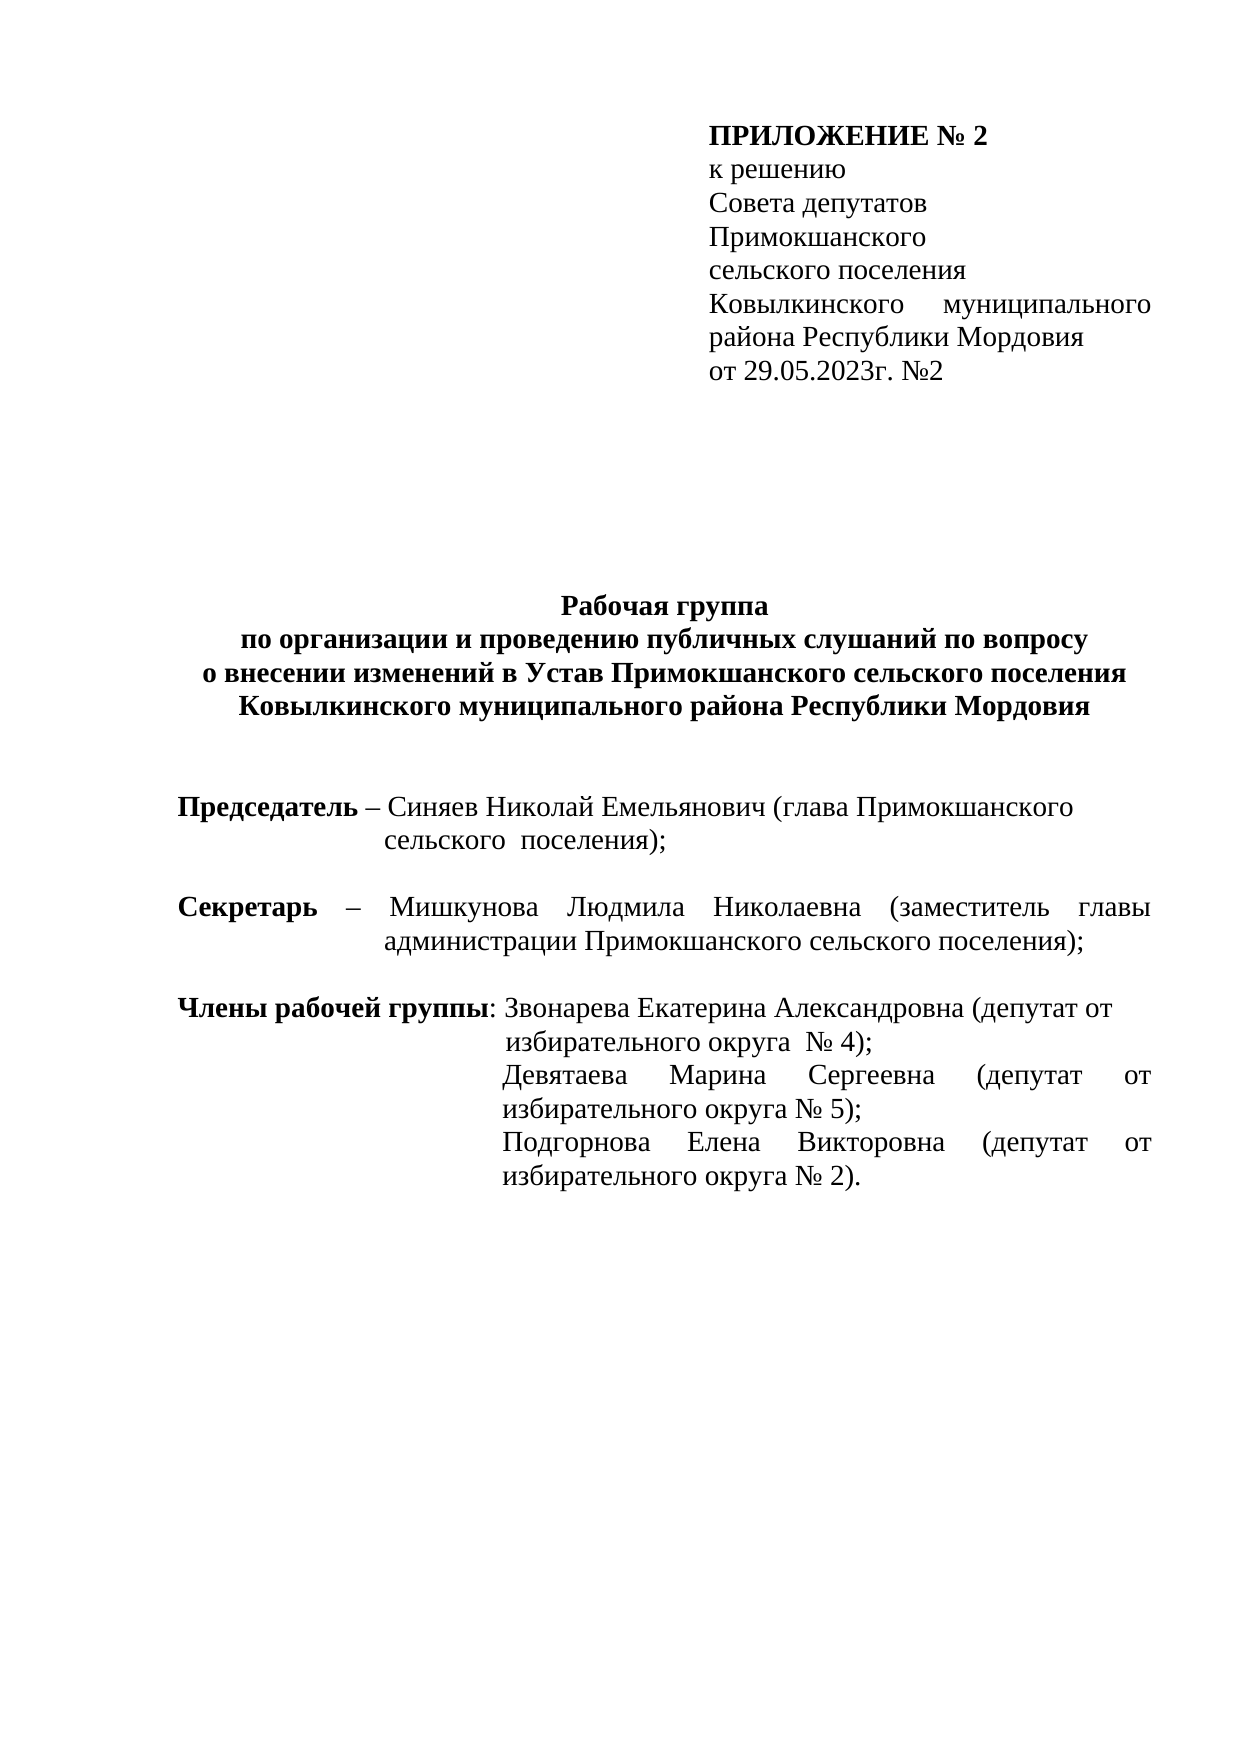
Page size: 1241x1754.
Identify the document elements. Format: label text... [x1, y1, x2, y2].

text Девятаева Марина Сергеевна (депутат от избирательного округа № 5); [502, 1057, 1152, 1124]
text о внесении изменений в Устав Примокшанского сельского поселения Ковылкинского муниципального района Республики Мордовия [177, 655, 1152, 722]
text Члены рабочей группы: Звонарева Екатерина Александровна (депутат от [177, 990, 1152, 1024]
text Рабочая группа [177, 588, 1152, 621]
text по организации и проведению публичных слушаний по вопросу [177, 621, 1152, 655]
text ПРИЛОЖЕНИЕ № 2 [709, 118, 1152, 152]
text избирательного округа № 4); [177, 1024, 1152, 1057]
text Ковылкинского муниципального района Республики Мордовия [709, 286, 1152, 353]
text Совета депутатов [709, 185, 1152, 219]
text от 29.05.2023г. №2 [709, 353, 1152, 386]
text Примокшанского [709, 219, 1152, 252]
text к решению [709, 152, 1152, 185]
text Подгорнова Елена Викторовна (депутат от избирательного округа № 2). [502, 1124, 1152, 1191]
text Председатель – Синяев Николай Емельянович (глава Примокшанского сельского поселения); [177, 789, 1152, 856]
text Секретарь – Мишкунова Людмила Николаевна (заместитель главы администрации Примокшанского сельского поселения); [177, 889, 1152, 957]
text сельского поселения [709, 252, 1152, 286]
